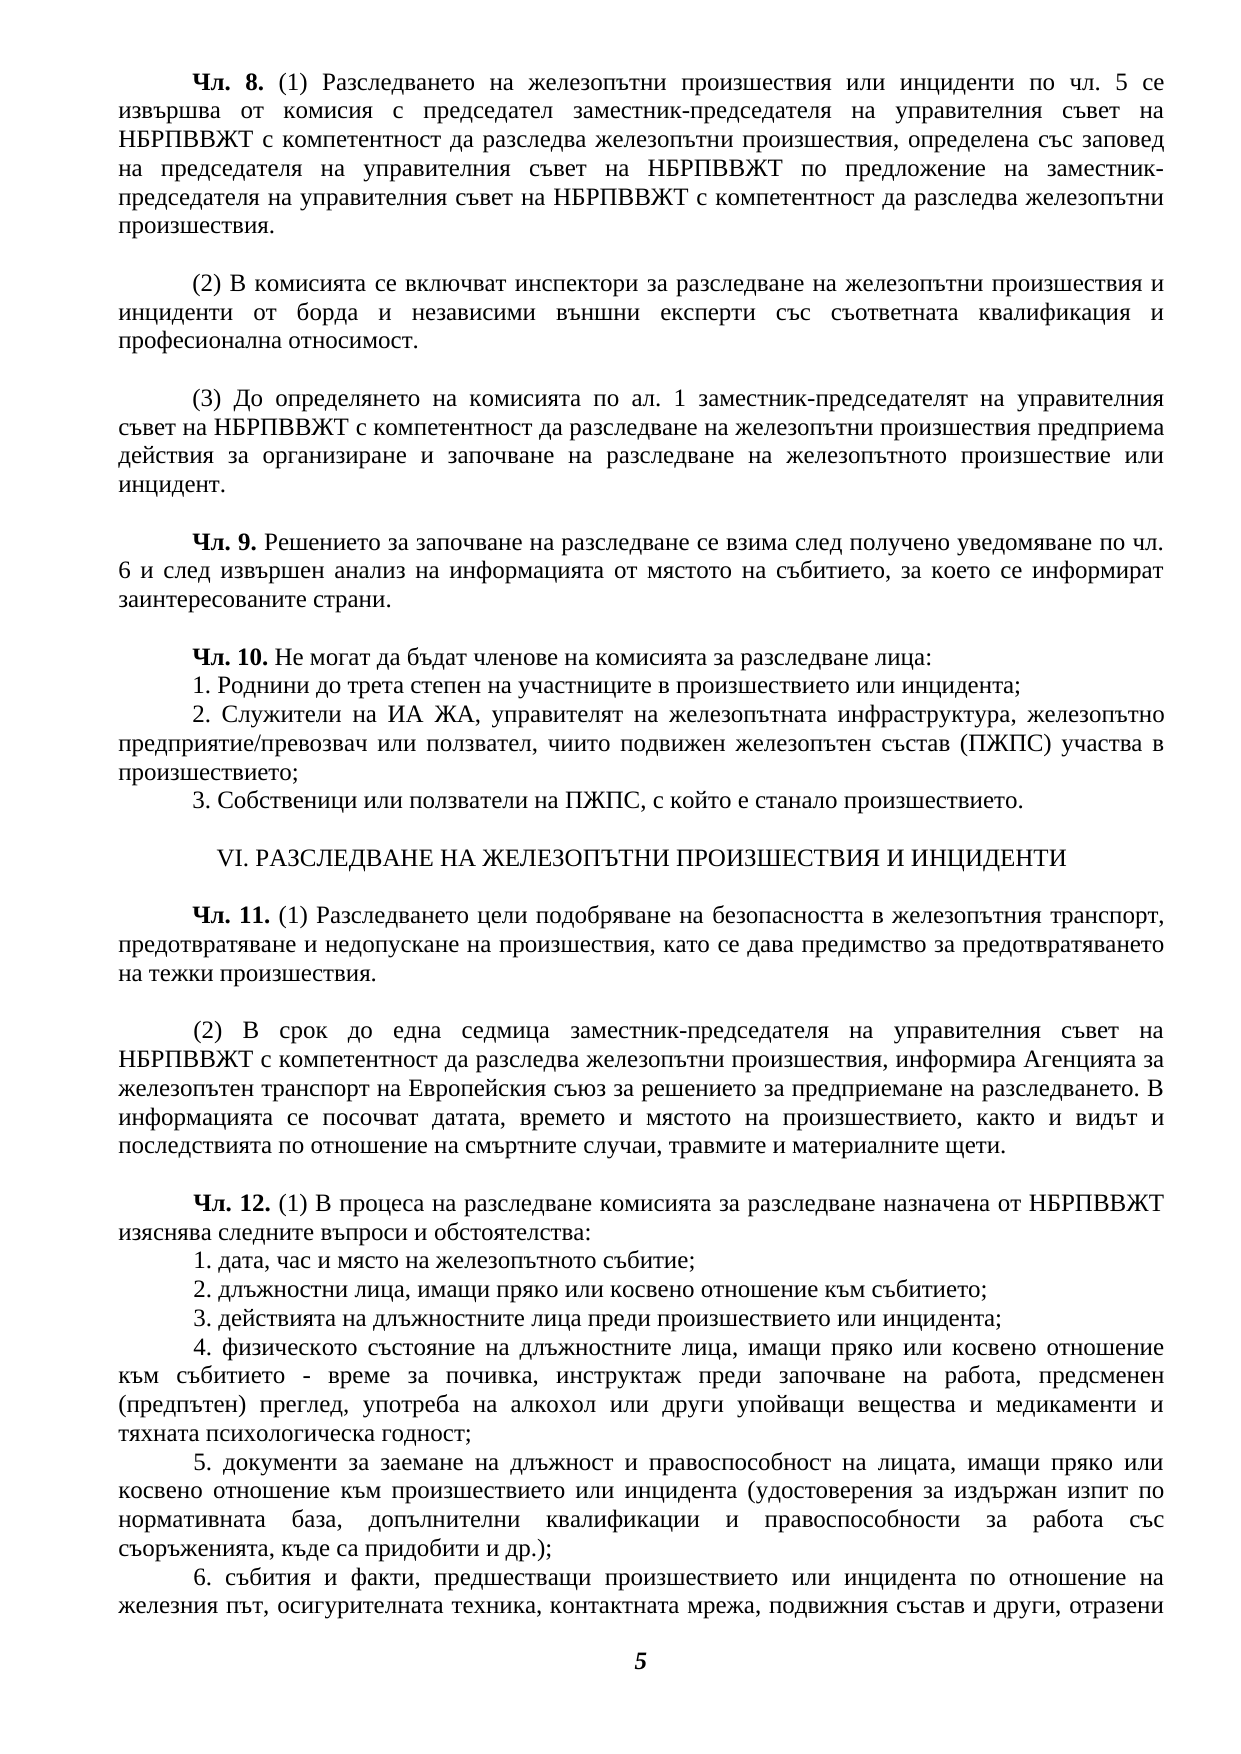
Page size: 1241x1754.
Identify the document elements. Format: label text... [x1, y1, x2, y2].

text VI. РАЗСЛЕДВАНЕ НА ЖЕЛЕЗОПЪТНИ ПРОИЗШЕСТВИЯ И ИНЦИДЕНТИ [118, 843, 1165, 872]
text 1. Роднини до трета степен на участниците в произшествието или инцидента; [118, 671, 1165, 699]
text 3. действията на длъжностните лица преди произшествието или инцидента; [118, 1303, 1165, 1332]
text (3) До определянето на комисията по ал. 1 заместник-председателят на управителния съвет на НБРПВВЖТ с компетентност да разследване на железопътни произшествия предприема действия за организиране и започване на разследване на железопътното произшествие или инцидент. [118, 383, 1165, 498]
text Чл. 12. (1) В процеса на разследване комисията за разследване назначена от НБРПВВЖТ изяснява следните въпроси и обстоятелства: [118, 1188, 1165, 1246]
text Чл. 11. (1) Разследването цели подобряване на безопасността в железопътния транспорт, предотвратяване и недопускане на произшествия, като се дава предимство за предотвратяването на тежки произшествия. [118, 901, 1165, 987]
text Чл. 10. Не могат да бъдат членове на комисията за разследване лица: [118, 642, 1165, 671]
text 1. дата, час и място на железопътното събитие; [118, 1246, 1165, 1274]
text (2) В комисията се включват инспектори за разследване на железопътни произшествия и инциденти от борда и независими външни експерти със съответната квалификация и професионална относимост. [118, 268, 1165, 354]
text 2. длъжностни лица, имащи пряко или косвено отношение към събитието; [118, 1274, 1165, 1303]
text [118, 1562, 1165, 1619]
text Чл. 8. (1) Разследването на железопътни произшествия или инциденти по чл. 5 се извършва от комисия с председател заместник-председателя на управителния съвет на НБРПВВЖТ с компетентност да разследва железопътни произшествия, определена със заповед на председателя на управителния съвет на НБРПВВЖТ по предложение на заместник-председателя на управителния съвет на НБРПВВЖТ с компетентност да разследва железопътни произшествия. [118, 67, 1165, 239]
text (2) В срок до една седмица заместник-председателя на управителния съвет на НБРПВВЖТ с компетентност да разследва железопътни произшествия, информира Агенцията за железопътен транспорт на Европейския съюз за решението за предприемане на разследването. В информацията се посочват датата, времето и мястото на произшествието, както и видът и последствията по отношение на смъртните случаи, травмите и материалните щети. [118, 1016, 1165, 1159]
text 4. физическото състояние на длъжностните лица, имащи пряко или косвено отношение към събитието - време за почивка, инструктаж преди започване на работа, предсменен (предпътен) преглед, употреба на алкохол или други упойващи вещества и медикаменти и тяхната психологическа годност; [118, 1332, 1165, 1447]
text 2. Служители на ИА ЖА, управителят на железопътната инфраструктура, железопътно предприятие/превозвач или ползвател, чиито подвижен железопътен състав (ПЖПС) участва в произшествието; [118, 699, 1165, 786]
text 5. документи за заемане на длъжност и правоспособност на лицата, имащи пряко или косвено отношение към произшествието или инцидента (удостоверения за издържан изпит по нормативната база, допълнителни квалификации и правоспособности за работа със съоръженията, къде са придобити и др.); [118, 1447, 1165, 1562]
text Чл. 9. Решението за започване на разследване се взима след получено уведомяване по чл. 6 и след извършен анализ на информацията от мястото на събитието, за което се информират заинтересованите страни. [118, 527, 1165, 613]
text 3. Собственици или ползватели на ПЖПС, с който е станало произшествието. [118, 786, 1165, 814]
